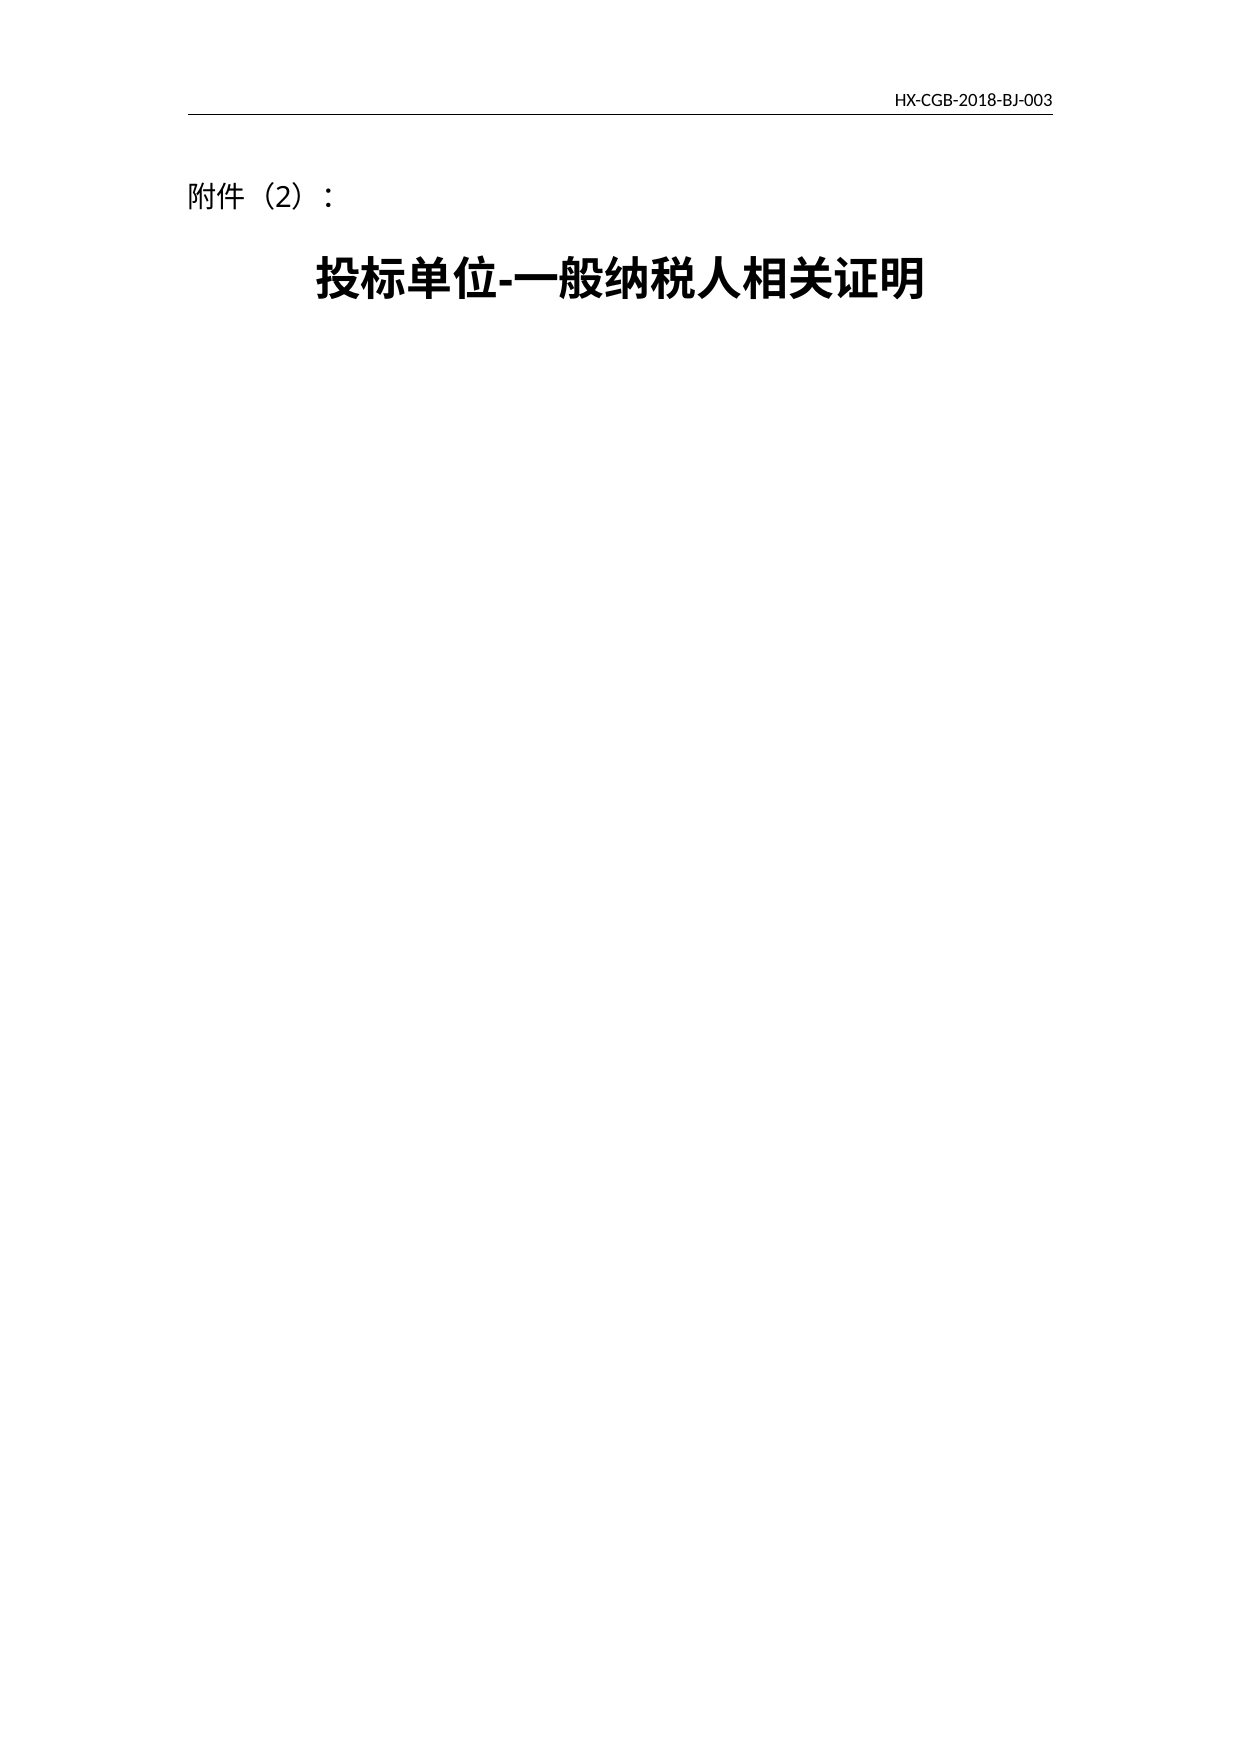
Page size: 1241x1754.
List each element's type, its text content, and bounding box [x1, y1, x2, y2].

text 附件（2）： [187, 162, 1053, 227]
text 投标单位-一般纳税人相关证明 [187, 227, 1053, 324]
